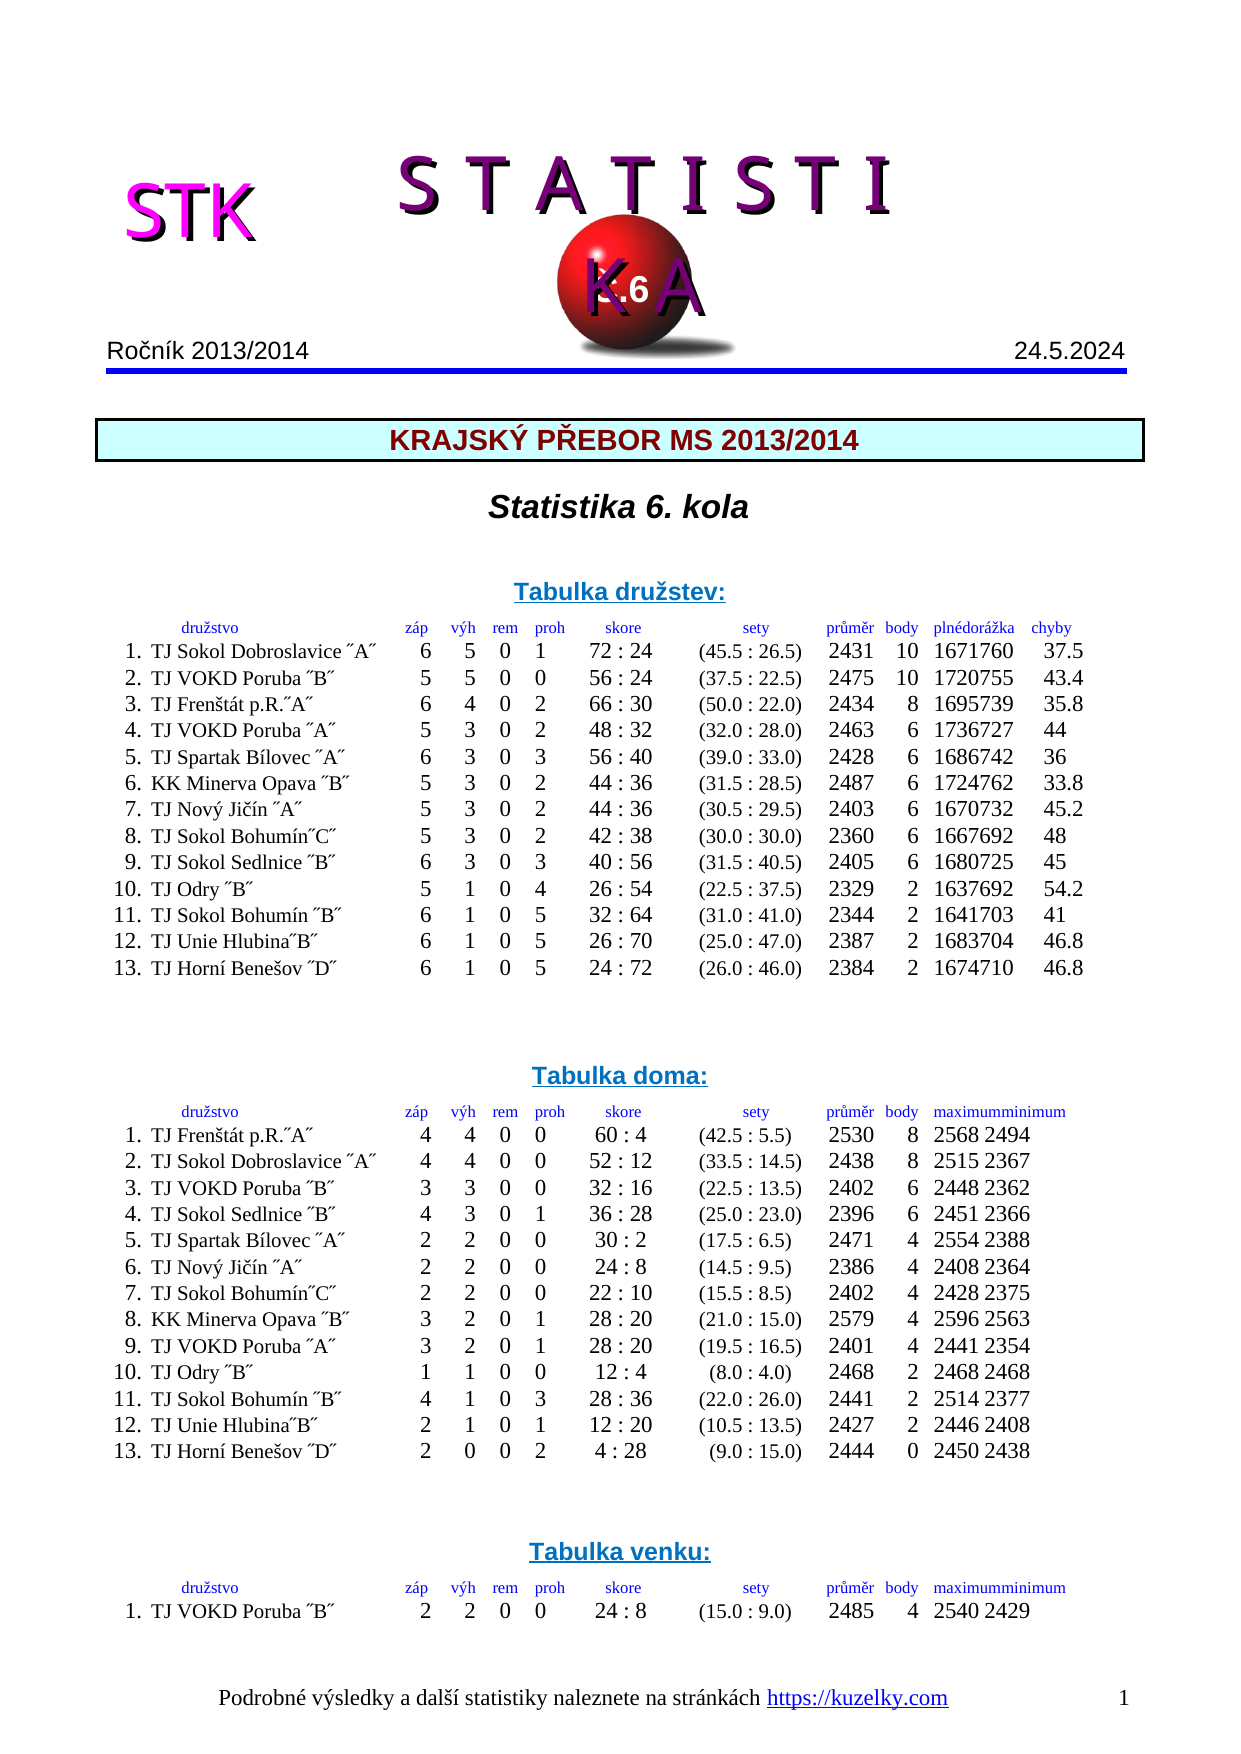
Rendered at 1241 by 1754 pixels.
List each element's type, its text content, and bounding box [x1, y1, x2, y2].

text 7. TJ Sokol Bohumín˝C˝ 2 2 0 0 22 : 10 (15.5 : 8.5) 2402 4 2428 2375 [106, 1279, 1134, 1306]
text 4. TJ VOKD Poruba ˝A˝ 5 3 0 2 48 : 32 (32.0 : 28.0) 2463 6 1736 727 44 [106, 716, 1134, 743]
text 7. TJ Nový Jičín ˝A˝ 5 3 0 2 44 : 36 (30.5 : 29.5) 2403 6 1670 732 45.2 [106, 796, 1134, 822]
text družstvo záp výh rem proh skore sety průměr body plné dorážka chyby [106, 618, 1134, 637]
text 5. TJ Spartak Bílovec ˝A˝ 6 3 0 3 56 : 40 (39.0 : 33.0) 2428 6 1686 742 36 [106, 743, 1134, 769]
text 2. TJ VOKD Poruba ˝B˝ 5 5 0 0 56 : 24 (37.5 : 22.5) 2475 10 1720 755 43.4 [106, 664, 1134, 690]
text 1. TJ VOKD Poruba ˝B˝ 2 2 0 0 24 : 8 (15.0 : 9.0) 2485 4 2540 2429 [106, 1597, 1134, 1623]
text Tabulka venku: [94, 1537, 1145, 1565]
text 10. TJ Odry ˝B˝ 5 1 0 4 26 : 54 (22.5 : 37.5) 2329 2 1637 692 54.2 [106, 874, 1134, 901]
text 3. TJ VOKD Poruba ˝B˝ 3 3 0 0 32 : 16 (22.5 : 13.5) 2402 6 2448 2362 [106, 1174, 1134, 1200]
text 12. TJ Unie Hlubina˝B˝ 2 1 0 1 12 : 20 (10.5 : 13.5) 2427 2 2446 2408 [106, 1411, 1134, 1437]
text 2. TJ Sokol Dobroslavice ˝A˝ 4 4 0 0 52 : 12 (33.5 : 14.5) 2438 8 2515 2367 [106, 1147, 1134, 1174]
text 1. TJ Frenštát p.R.˝A˝ 4 4 0 0 60 : 4 (42.5 : 5.5) 2530 8 2568 2494 [106, 1121, 1134, 1147]
text 4. TJ Sokol Sedlnice ˝B˝ 4 3 0 1 36 : 28 (25.0 : 23.0) 2396 6 2451 2366 [106, 1200, 1134, 1226]
text Tabulka družstev: [94, 577, 1145, 606]
subtitle Krajský přebor MS 2013/2014 [98, 421, 1142, 459]
text Ročník 2013/2014 24.5.2024 [106, 336, 1134, 365]
text Statistika 6. kola [106, 487, 1134, 526]
text Tabulka doma: [94, 1061, 1145, 1089]
text 11. TJ Sokol Bohumín ˝B˝ 4 1 0 3 28 : 36 (22.0 : 26.0) 2441 2 2514 2377 [106, 1384, 1134, 1411]
text 1. TJ Sokol Dobroslavice ˝A˝ 6 5 0 1 72 : 24 (45.5 : 26.5) 2431 10 1671 760 37.5 [106, 637, 1134, 664]
text 8. TJ Sokol Bohumín˝C˝ 5 3 0 2 42 : 38 (30.0 : 30.0) 2360 6 1667 692 48 [106, 822, 1134, 848]
text družstvo záp výh rem proh skore sety průměr body maximum minimum [106, 1102, 1134, 1121]
text 5. TJ Spartak Bílovec ˝A˝ 2 2 0 0 30 : 2 (17.5 : 6.5) 2471 4 2554 2388 [106, 1226, 1134, 1253]
text 13. TJ Horní Benešov ˝D˝ 2 0 0 2 4 : 28 (9.0 : 15.0) 2444 0 2450 2438 [106, 1437, 1134, 1464]
text 13. TJ Horní Benešov ˝D˝ 6 1 0 5 24 : 72 (26.0 : 46.0) 2384 2 1674 710 46.8 [106, 954, 1134, 980]
text 8. KK Minerva Opava ˝B˝ 3 2 0 1 28 : 20 (21.0 : 15.0) 2579 4 2596 2563 [106, 1306, 1134, 1332]
text 9. TJ Sokol Sedlnice ˝B˝ 6 3 0 3 40 : 56 (31.5 : 40.5) 2405 6 1680 725 45 [106, 848, 1134, 874]
text 11. TJ Sokol Bohumín ˝B˝ 6 1 0 5 32 : 64 (31.0 : 41.0) 2344 2 1641 703 41 [106, 901, 1134, 927]
text 9. TJ VOKD Poruba ˝A˝ 3 2 0 1 28 : 20 (19.5 : 16.5) 2401 4 2441 2354 [106, 1332, 1134, 1358]
text Č.6 [687, 267, 1134, 310]
text 12. TJ Unie Hlubina˝B˝ 6 1 0 5 26 : 70 (25.0 : 47.0) 2387 2 1683 704 46.8 [106, 927, 1134, 954]
text 3. TJ Frenštát p.R.˝A˝ 6 4 0 2 66 : 30 (50.0 : 22.0) 2434 8 1695 739 35.8 [106, 690, 1134, 716]
text Č.6 [106, 267, 587, 310]
text 6. KK Minerva Opava ˝B˝ 5 3 0 2 44 : 36 (31.5 : 28.5) 2487 6 1724 762 33.8 [106, 769, 1134, 796]
text Č.6 [609, 267, 671, 310]
text 6. TJ Nový Jičín ˝A˝ 2 2 0 0 24 : 8 (14.5 : 9.5) 2386 4 2408 2364 [106, 1253, 1134, 1279]
text 10. TJ Odry ˝B˝ 1 1 0 0 12 : 4 (8.0 : 4.0) 2468 2 2468 2468 [106, 1358, 1134, 1384]
text družstvo záp výh rem proh skore sety průměr body maximum minimum [106, 1578, 1134, 1597]
